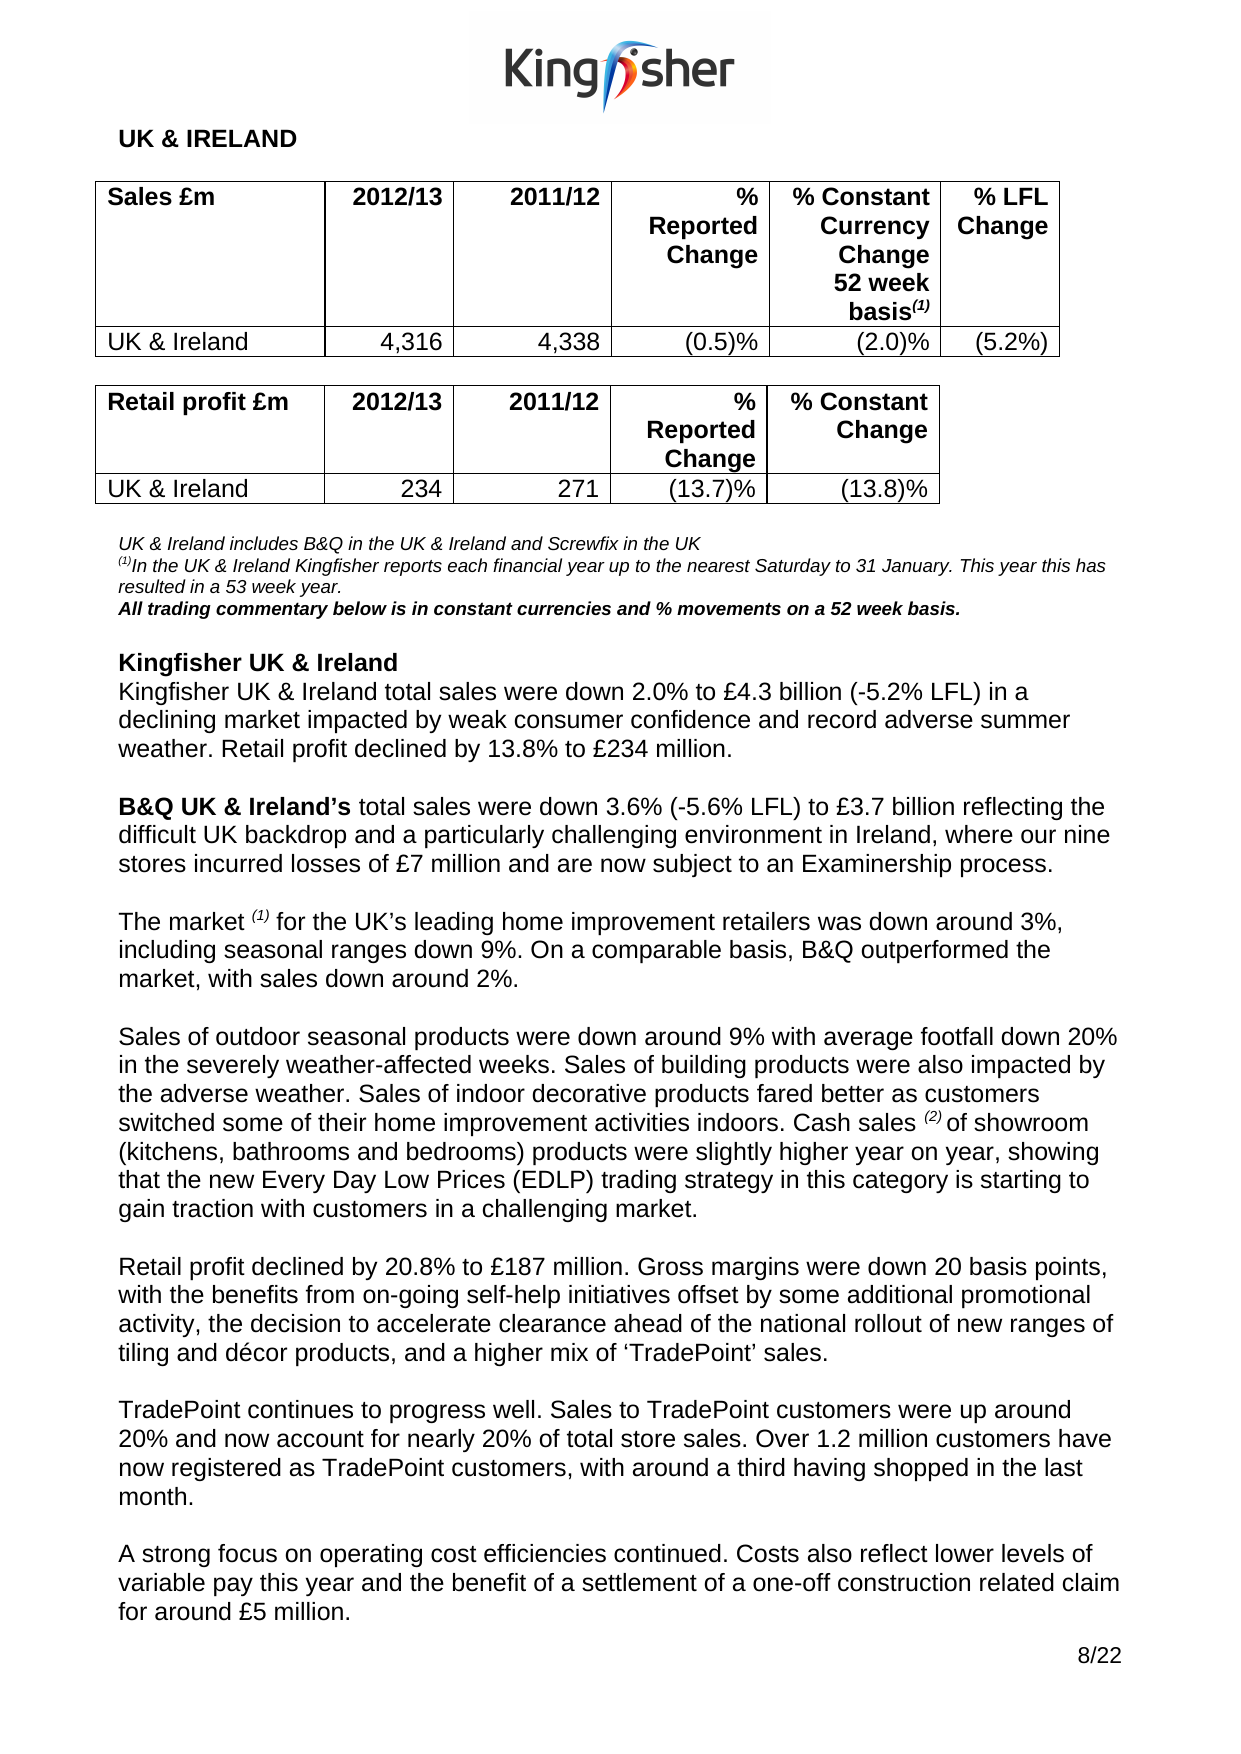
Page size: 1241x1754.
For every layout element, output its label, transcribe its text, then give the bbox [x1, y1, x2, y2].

text A strong focus on operating cost efficiencies continued. Costs also reflect lower levels of variable pay this year and the benefit of a settlement of a one-off construction related claim for around £5 million. [118, 1539, 1122, 1625]
table_header 2011/12 [454, 386, 610, 473]
text Kingfisher UK & Ireland total sales were down 2.0% to £4.3 billion (-5.2% LFL) in a declining market impacted by weak consumer confidence and record adverse summer weather. Retail profit declined by 13.8% to £234 million. [118, 677, 1122, 763]
text TradePoint continues to progress well. Sales to TradePoint customers were up around 20% and now account for nearly 20% of total store sales. Over 1.2 million customers have now registered as TradePoint customers, with around a third having shopped in the last month. [118, 1395, 1122, 1510]
table_cell UK & Ireland [96, 327, 324, 356]
table_header % Reported Change [612, 182, 769, 326]
text Kingfisher UK & Ireland [118, 648, 1122, 677]
table_header % Reported Change [611, 386, 766, 473]
table_header % Constant Currency Change 52 week basis(1) [770, 182, 940, 326]
text UK & Ireland includes B&Q in the UK & Ireland and Screwfix in the UK [118, 533, 1122, 554]
table_cell 4,316 [326, 327, 453, 356]
text UK & IRELAND [118, 123, 1122, 152]
picture [468, 11, 772, 124]
table_header 2012/13 [325, 386, 453, 473]
table_header Retail profit £m [96, 386, 324, 473]
text (1)In the UK & Ireland Kingfisher reports each financial year up to the nearest Saturday to 31 January. This year this has resulted in a 53 week year. [118, 554, 1151, 597]
table_header Sales £m [96, 182, 324, 326]
text Retail profit declined by 20.8% to £187 million. Gross margins were down 20 basis points, with the benefits from on-going self-help initiatives offset by some additional promotional activity, the decision to accelerate clearance ahead of the national rollout of new ranges of tiling and décor products, and a higher mix of ‘TradePoint’ sales. [118, 1252, 1122, 1367]
text The market (1) for the UK’s leading home improvement retailers was down around 3%, including seasonal ranges down 9%. On a comparable basis, B&Q outperformed the market, with sales down around 2%. [118, 907, 1122, 993]
table_header % LFL Change [941, 182, 1059, 326]
table_header % Constant Change [768, 386, 939, 473]
table_cell 4,338 [454, 327, 611, 356]
table_header 2012/13 [326, 182, 453, 326]
table_cell (13.8)% [768, 474, 939, 503]
text B&Q UK & Ireland’s total sales were down 3.6% (-5.6% LFL) to £3.7 billion reflecting the difficult UK backdrop and a particularly challenging environment in Ireland, where our nine stores incurred losses of £7 million and are now subject to an Examinership process. [118, 792, 1122, 878]
table_cell (5.2%) [941, 327, 1059, 356]
table_header 2011/12 [454, 182, 611, 326]
table_cell 234 [325, 474, 453, 503]
table_cell 271 [454, 474, 610, 503]
table_cell (13.7)% [611, 474, 766, 503]
table_cell (0.5)% [612, 327, 769, 356]
text All trading commentary below is in constant currencies and % movements on a 52 week basis. [118, 597, 1122, 619]
text Sales of outdoor seasonal products were down around 9% with average footfall down 20% in the severely weather-affected weeks. Sales of building products were also impacted by the adverse weather. Sales of indoor decorative products fared better as customers switched some of their home improvement activities indoors. Cash sales (2) of showroom (kitchens, bathrooms and bedrooms) products were slightly higher year on year, showing that the new Every Day Low Prices (EDLP) trading strategy in this category is starting to gain traction with customers in a challenging market. [118, 1022, 1122, 1223]
table_cell UK & Ireland [96, 474, 324, 503]
table_cell (2.0)% [770, 327, 940, 356]
